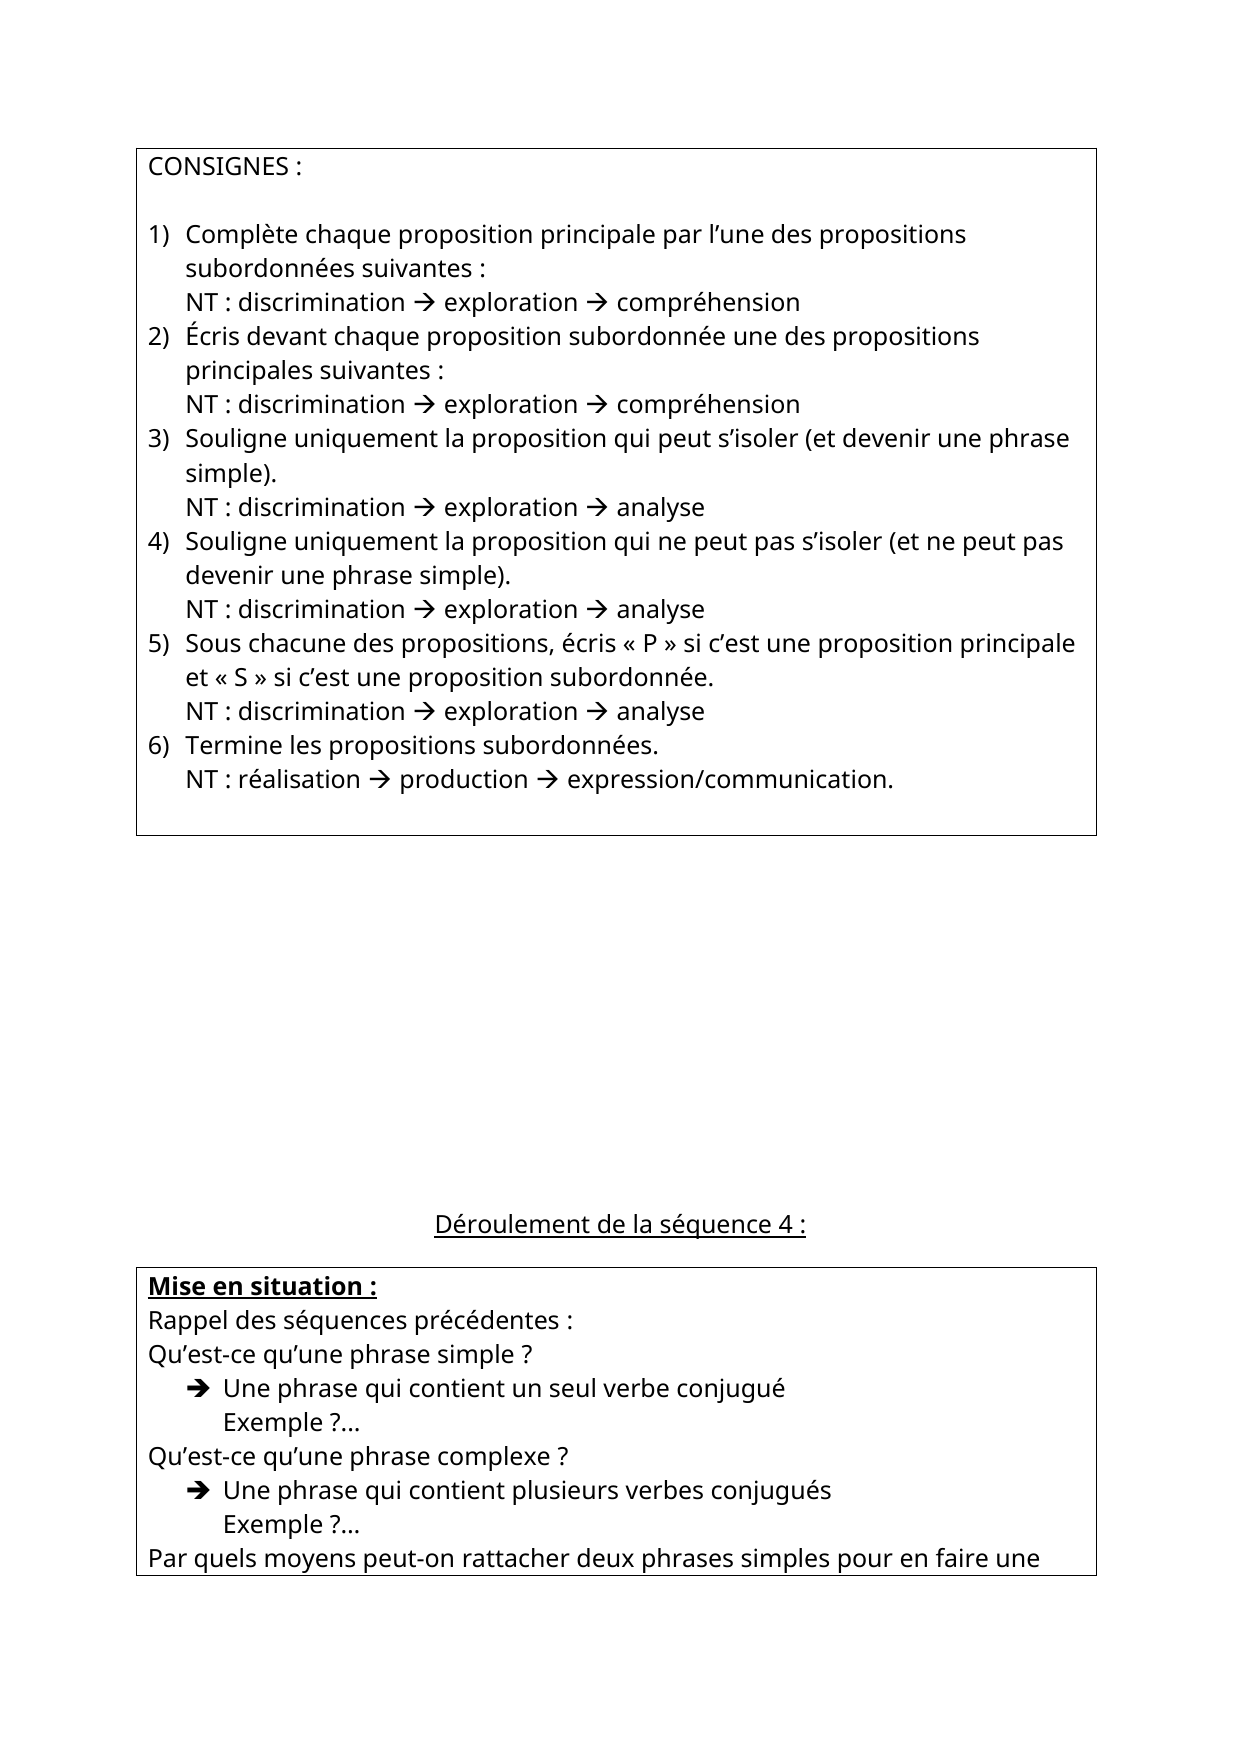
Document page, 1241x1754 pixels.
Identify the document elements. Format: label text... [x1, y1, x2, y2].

text Déroulement de la séquence 4 : [148, 1207, 1093, 1241]
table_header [137, 149, 1096, 835]
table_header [137, 1268, 1096, 1575]
